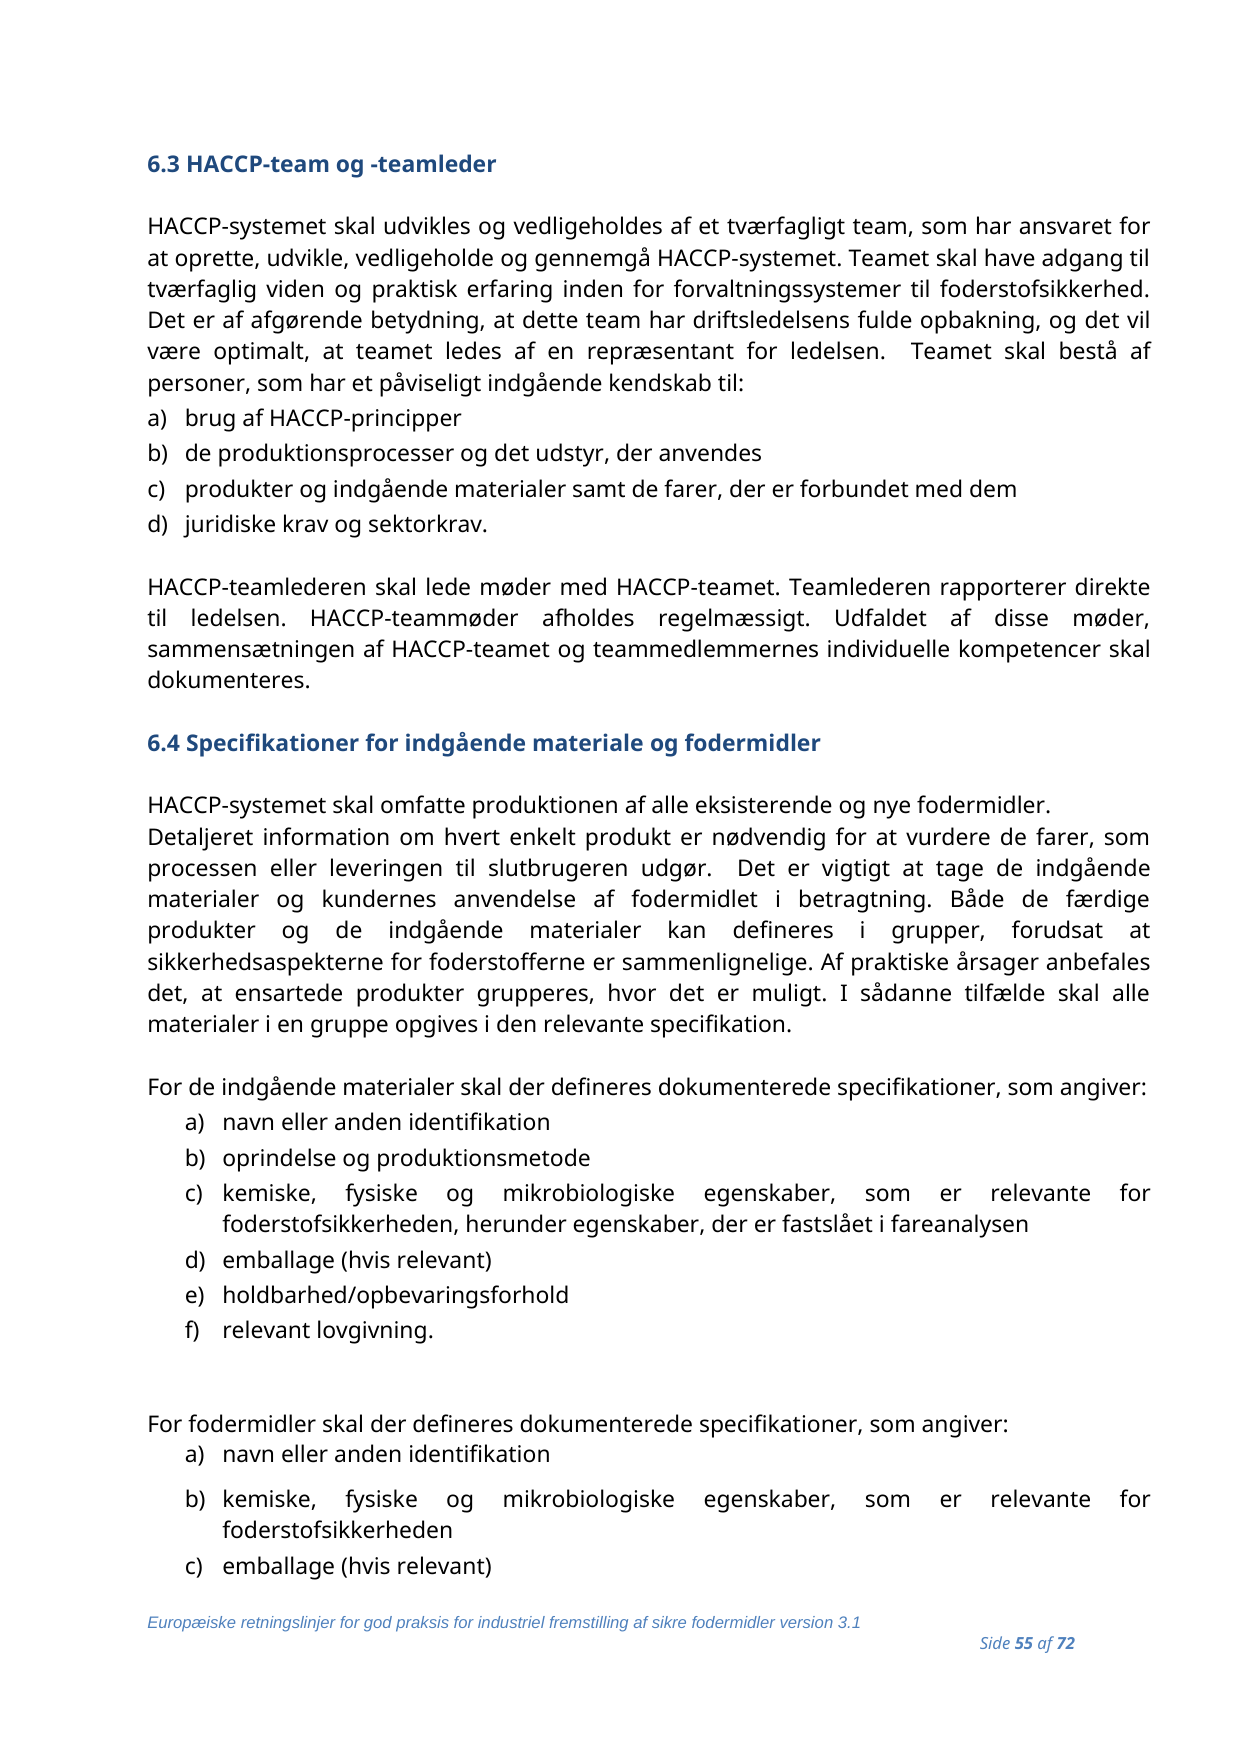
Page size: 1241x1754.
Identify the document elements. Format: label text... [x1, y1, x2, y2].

list produkter og indgående materialer samt de farer, der er forbundet med dem [147, 473, 1152, 504]
text HACCP-systemet skal udvikles og vedligeholdes af et tværfagligt team, som har ansvaret for at oprette, udvikle, vedligeholde og gennemgå HACCP-systemet. Teamet skal have adgang til tværfaglig viden og praktisk erfaring inden for forvaltningssystemer til foderstofsikkerhed. Det er af afgørende betydning, at dette team har driftsledelsens fulde opbakning, og det vil være optimalt, at teamet ledes af en repræsentant for ledelsen. Teamet skal bestå af personer, som har et påviseligt indgående kendskab til: [147, 210, 1152, 398]
list holdbarhed/opbevaringsforhold [184, 1279, 1152, 1310]
list de produktionsprocesser og det udstyr, der anvendes [147, 437, 1152, 468]
list emballage (hvis relevant) [184, 1550, 1152, 1581]
text HACCP-systemet skal omfatte produktionen af alle eksisterende og nye fodermidler. [147, 789, 1152, 821]
text For de indgående materialer skal der defineres dokumenterede specifikationer, som angiver: [147, 1071, 1152, 1102]
list navn eller anden identifikation [184, 1439, 1152, 1468]
list brug af HACCP-principper [147, 402, 1152, 433]
text HACCP-teamlederen skal lede møder med HACCP-teamet. Teamlederen rapporterer direkte til ledelsen. HACCP-teammøder afholdes regelmæssigt. Udfaldet af disse møder, sammensætningen af HACCP-teamet og teammedlemmernes individuelle kompetencer skal dokumenteres. [147, 571, 1152, 696]
text Detaljeret information om hvert enkelt produkt er nødvendig for at vurdere de farer, som processen eller leveringen til slutbrugeren udgør. Det er vigtigt at tage de indgående materialer og kundernes anvendelse af fodermidlet i betragtning. Både de færdige produkter og de indgående materialer kan defineres i grupper, forudsat at sikkerhedsaspekterne for foderstofferne er sammenlignelige. Af praktiske årsager anbefales det, at ensartede produkter grupperes, hvor det er muligt. I sådanne tilfælde skal alle materialer i en gruppe opgives i den relevante specifikation. [147, 821, 1152, 1039]
subtitle 6.4 Specifikationer for indgående materiale og fodermidler [147, 727, 1152, 758]
list oprindelse og produktionsmetode [184, 1141, 1152, 1173]
list kemiske, fysiske og mikrobiologiske egenskaber, som er relevante for foderstofsikkerheden, herunder egenskaber, der er fastslået i fareanalysen [184, 1177, 1152, 1239]
text For fodermidler skal der defineres dokumenterede specifikationer, som angiver: [147, 1408, 1152, 1439]
list emballage (hvis relevant) [184, 1243, 1152, 1275]
list juridiske krav og sektorkrav. [147, 508, 1152, 539]
list navn eller anden identifikation [184, 1106, 1152, 1137]
list kemiske, fysiske og mikrobiologiske egenskaber, som er relevante for foderstofsikkerheden [184, 1483, 1152, 1546]
list relevant lovgivning. [184, 1314, 1152, 1346]
subtitle 6.3 HACCP-team og -teamleder [147, 148, 1152, 179]
